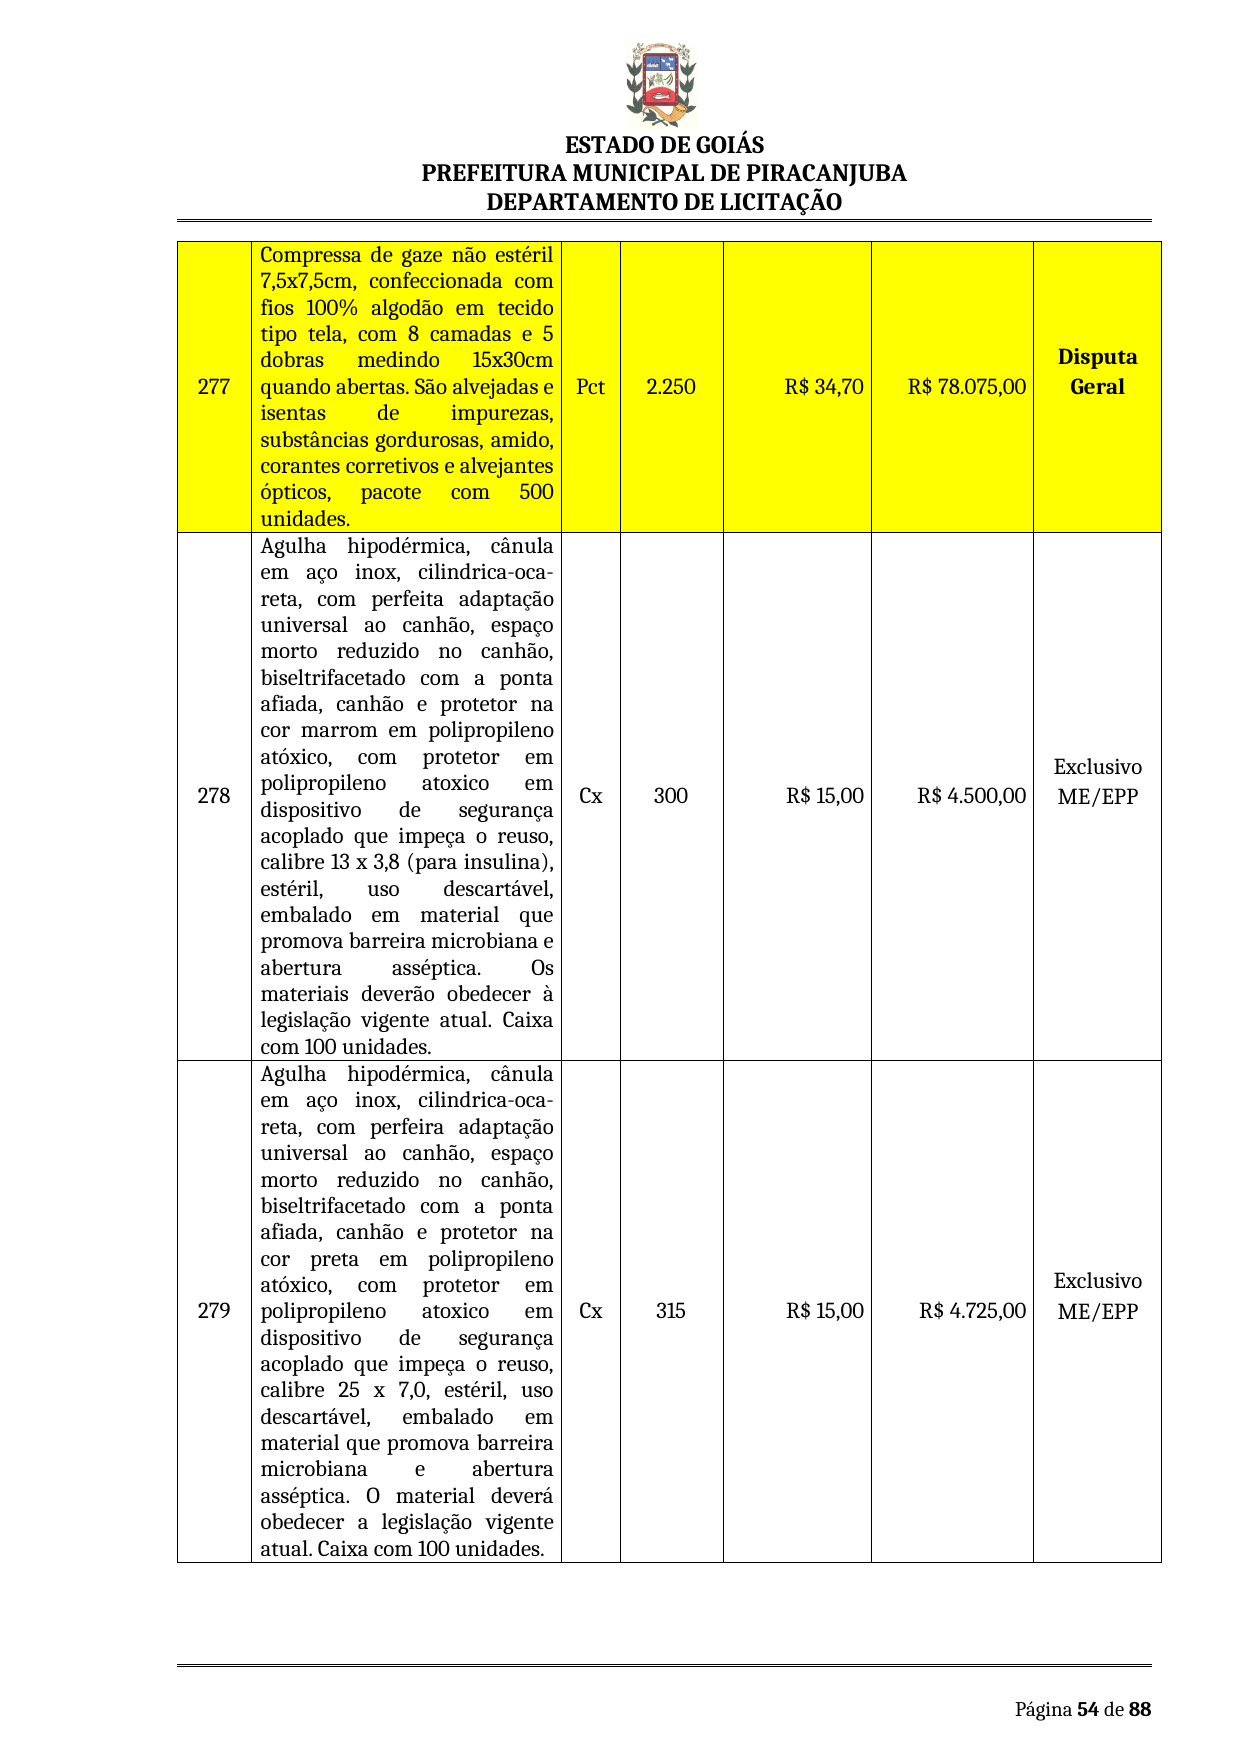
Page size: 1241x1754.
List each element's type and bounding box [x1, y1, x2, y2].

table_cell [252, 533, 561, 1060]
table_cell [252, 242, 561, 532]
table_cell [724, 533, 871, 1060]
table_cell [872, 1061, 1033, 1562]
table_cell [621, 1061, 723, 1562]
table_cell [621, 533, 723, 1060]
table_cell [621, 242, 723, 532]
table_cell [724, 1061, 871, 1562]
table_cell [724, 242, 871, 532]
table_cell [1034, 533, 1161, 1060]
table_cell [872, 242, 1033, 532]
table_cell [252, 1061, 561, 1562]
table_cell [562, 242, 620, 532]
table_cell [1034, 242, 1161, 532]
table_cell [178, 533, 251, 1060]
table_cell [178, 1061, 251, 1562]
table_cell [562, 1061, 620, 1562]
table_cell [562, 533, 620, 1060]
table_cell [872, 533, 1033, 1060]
picture [626, 42, 699, 130]
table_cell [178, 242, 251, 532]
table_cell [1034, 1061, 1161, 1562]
